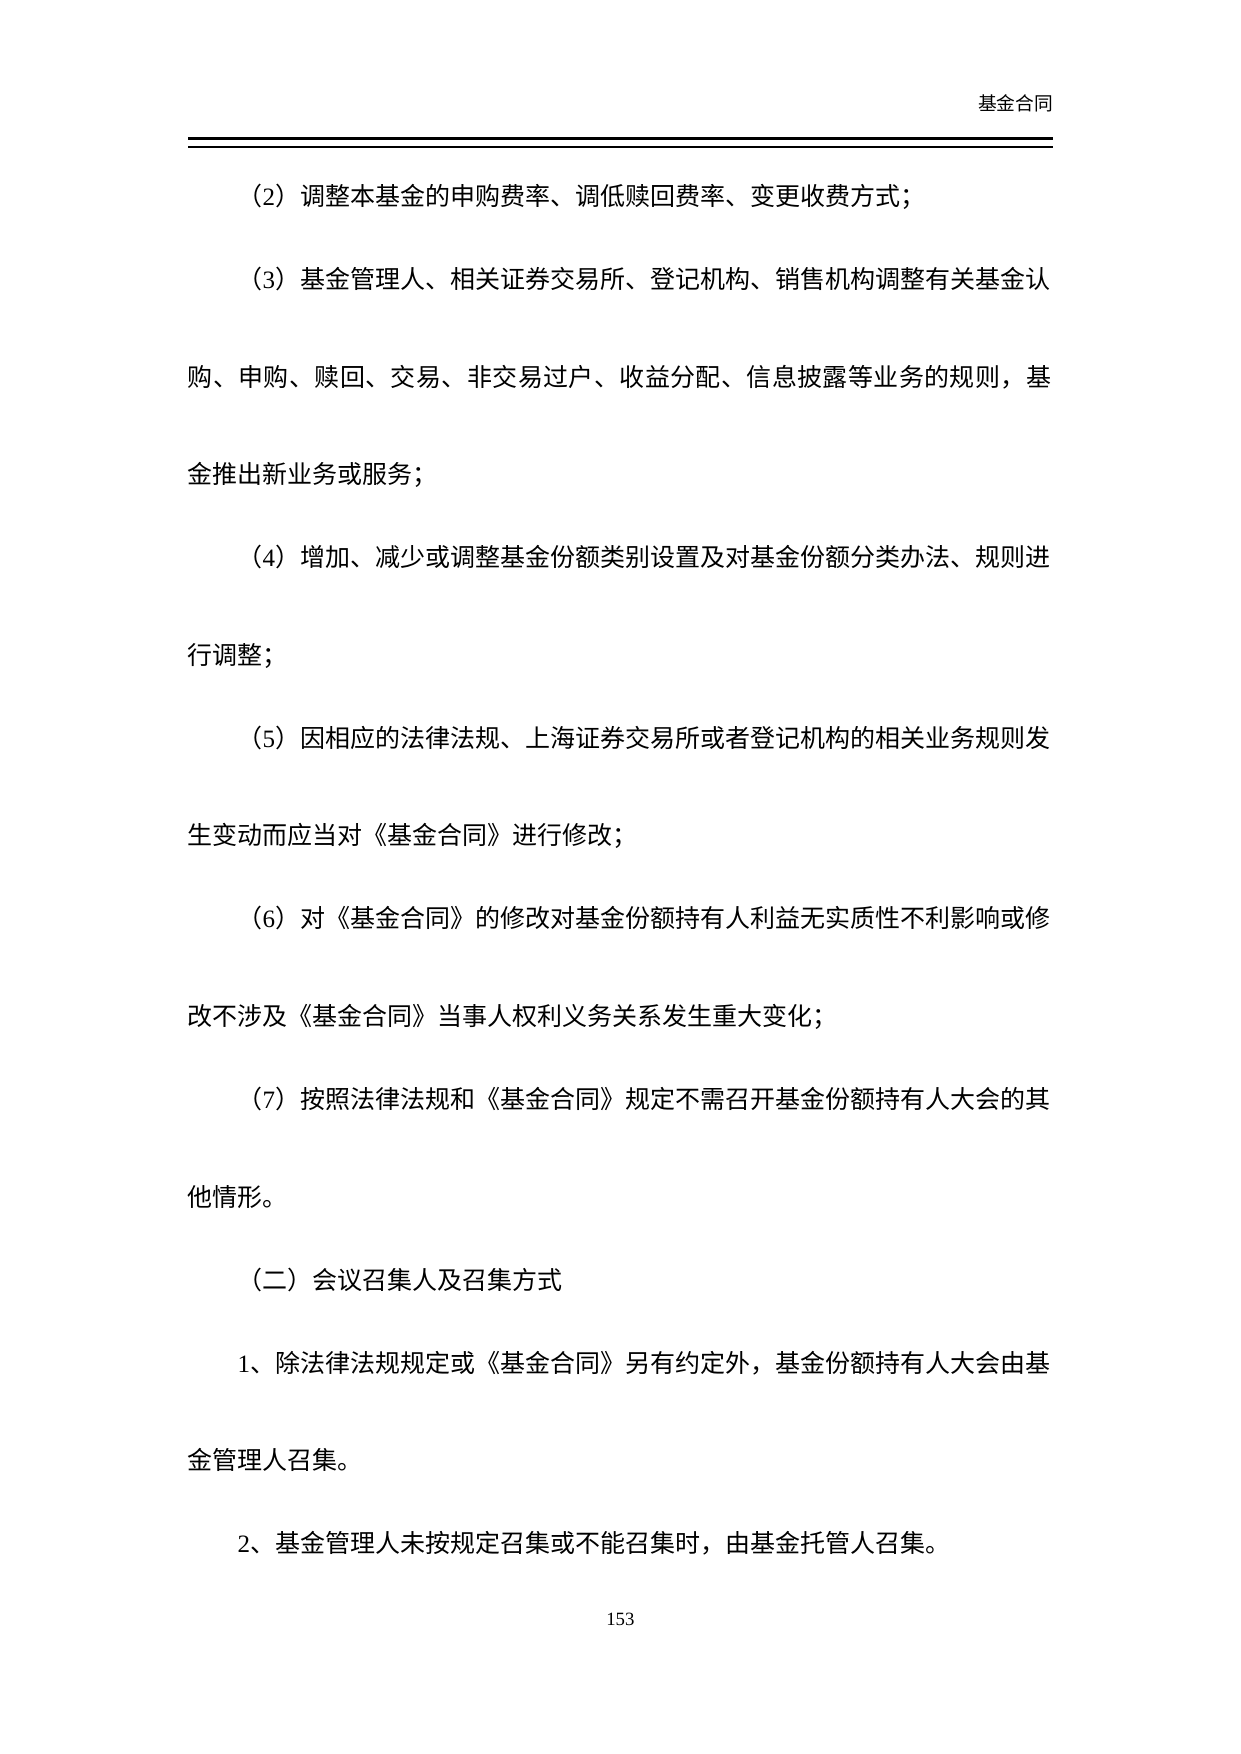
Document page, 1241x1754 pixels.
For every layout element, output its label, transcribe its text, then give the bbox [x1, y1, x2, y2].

text （3）基金管理人、相关证券交易所、登记机构、销售机构调整有关基金认购、申购、赎回、交易、非交易过户、收益分配、信息披露等业务的规则，基金推出新业务或服务； [187, 245, 1053, 505]
text （2）调整本基金的申购费率、调低赎回费率、变更收费方式； [187, 162, 1053, 227]
text （5）因相应的法律法规、上海证券交易所或者登记机构的相关业务规则发生变动而应当对《基金合同》进行修改； [187, 704, 1053, 866]
text （7）按照法律法规和《基金合同》规定不需召开基金份额持有人大会的其他情形。 [187, 1065, 1053, 1228]
text 2、基金管理人未按规定召集或不能召集时，由基金托管人召集。 [187, 1509, 1053, 1574]
text （二）会议召集人及召集方式 [187, 1246, 1053, 1311]
text （6）对《基金合同》的修改对基金份额持有人利益无实质性不利影响或修改不涉及《基金合同》当事人权利义务关系发生重大变化； [187, 884, 1053, 1047]
text （4）增加、减少或调整基金份额类别设置及对基金份额分类办法、规则进行调整； [187, 523, 1053, 686]
text 1、除法律法规规定或《基金合同》另有约定外，基金份额持有人大会由基金管理人召集。 [187, 1329, 1053, 1491]
